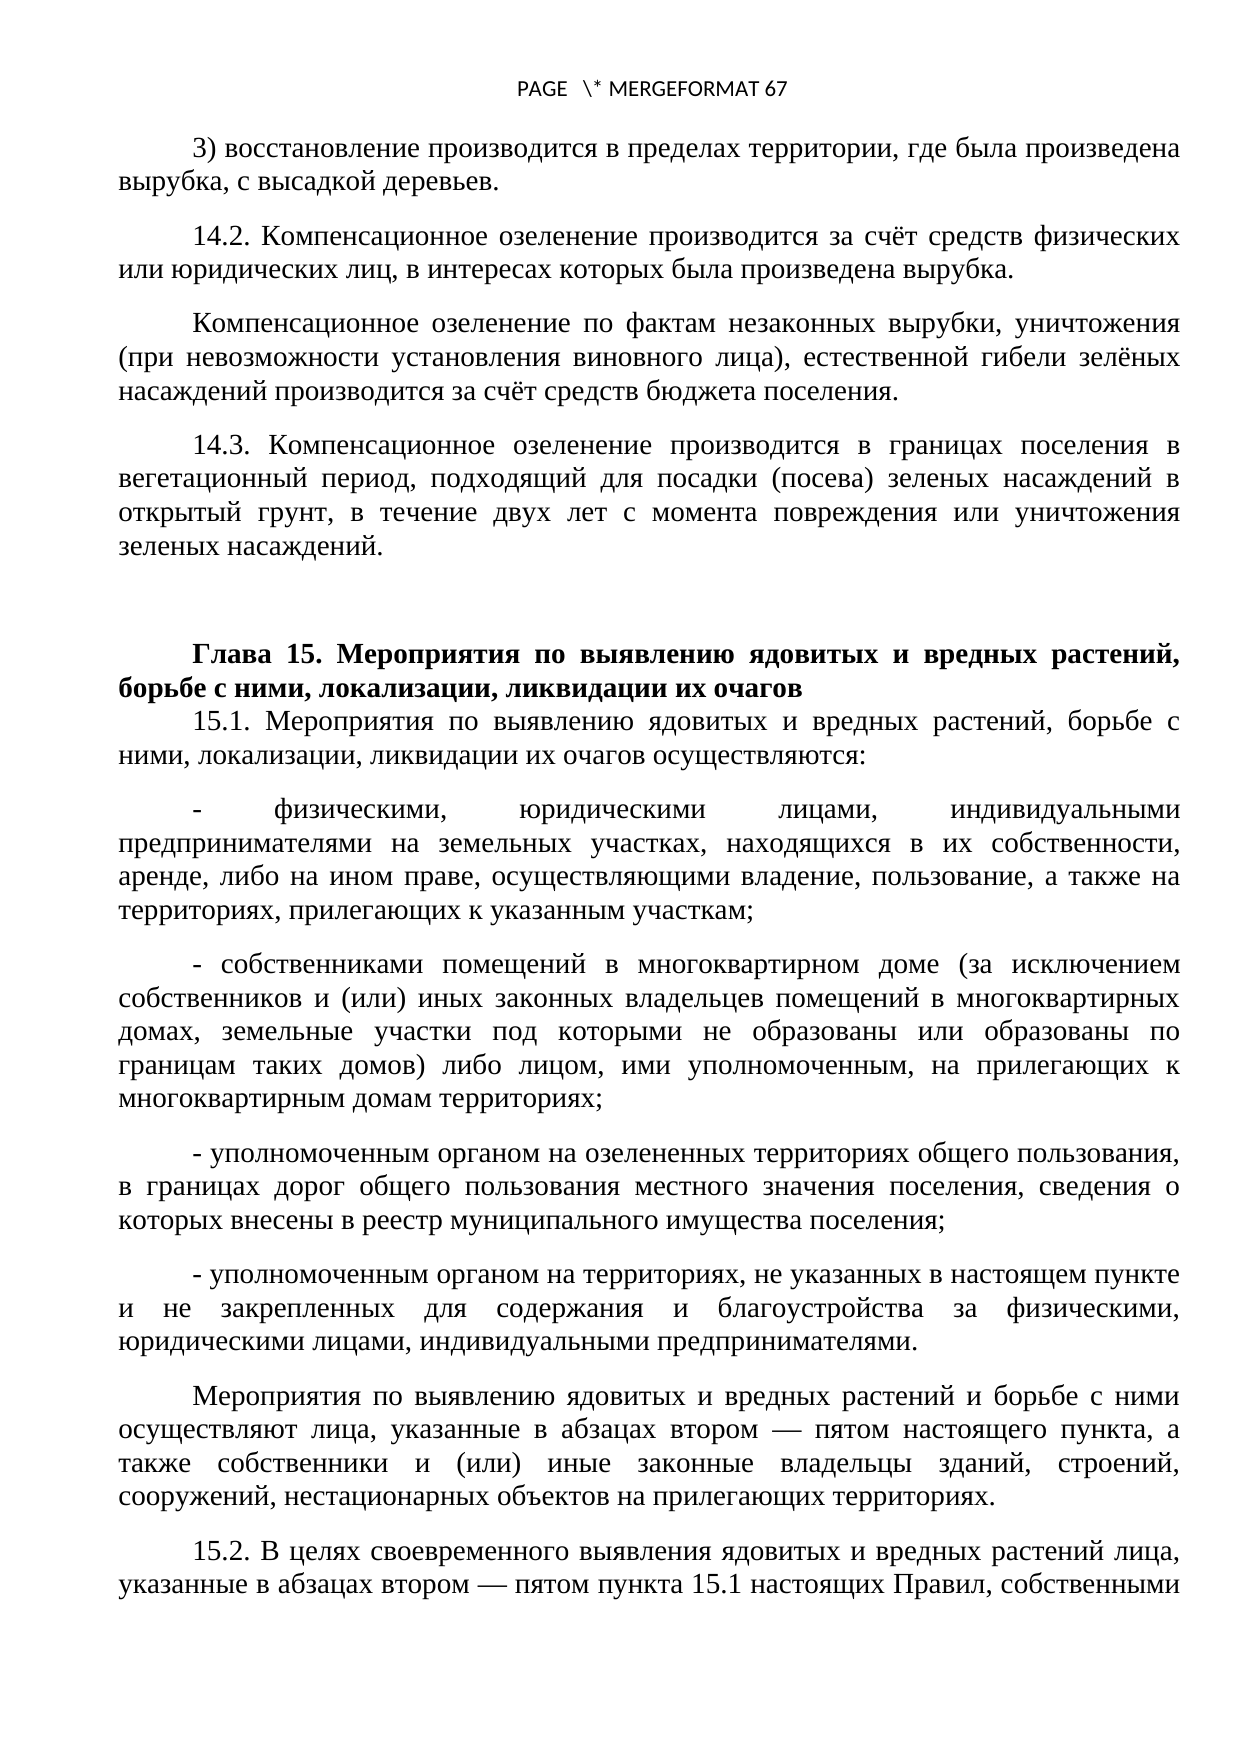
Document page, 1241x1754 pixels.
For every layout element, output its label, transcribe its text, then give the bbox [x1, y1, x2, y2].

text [118, 1533, 1181, 1600]
text 3) восстановление производится в пределах территории, где была произведена вырубка, с высадкой деревьев. [118, 130, 1181, 197]
text 14.3. Компенсационное озеленение производится в границах поселения в вегетационный период, подходящий для посадки (посева) зеленых насаждений в открытый грунт, в течение двух лет с момента повреждения или уничтожения зеленых насаждений. [118, 427, 1181, 561]
text 15.1. Мероприятия по выявлению ядовитых и вредных растений, борьбе с ними, локализации, ликвидации их очагов осуществляются: [118, 703, 1181, 771]
text 14.2. Компенсационное озеленение производится за счёт средств физических или юридических лиц, в интересах которых была произведена вырубка. [118, 218, 1181, 285]
text - собственниками помещений в многоквартирном доме (за исключением собственников и (или) иных законных владельцев помещений в многоквартирных домах, земельные участки под которыми не образованы или образованы по границам таких домов) либо лицом, ими уполномоченным, на прилегающих к многоквартирным домам территориях; [118, 946, 1181, 1114]
text - уполномоченным органом на территориях, не указанных в настоящем пункте и не закрепленных для содержания и благоустройства за физическими, юридическими лицами, индивидуальными предпринимателями. [118, 1256, 1181, 1357]
text Мероприятия по выявлению ядовитых и вредных растений и борьбе с ними осуществляют лица, указанные в абзацах втором — пятом настоящего пункта, а также собственники и (или) иные законные владельцы зданий, строений, сооружений, нестационарных объектов на прилегающих территориях. [118, 1378, 1181, 1512]
subtitle Глава 15. Мероприятия по выявлению ядовитых и вредных растений, борьбе с ними, локализации, ликвидации их очагов [118, 636, 1181, 703]
text Компенсационное озеленение по фактам незаконных вырубки, уничтожения (при невозможности установления виновного лица), естественной гибели зелёных насаждений производится за счёт средств бюджета поселения. [118, 306, 1181, 406]
text - уполномоченным органом на озелененных территориях общего пользования, в границах дорог общего пользования местного значения поселения, сведения о которых внесены в реестр муниципального имущества поселения; [118, 1135, 1181, 1236]
text - физическими, юридическими лицами, индивидуальными предпринимателями на земельных участках, находящихся в их собственности, аренде, либо на ином праве, осуществляющими владение, пользование, а также на территориях, прилегающих к указанным участкам; [118, 791, 1181, 926]
